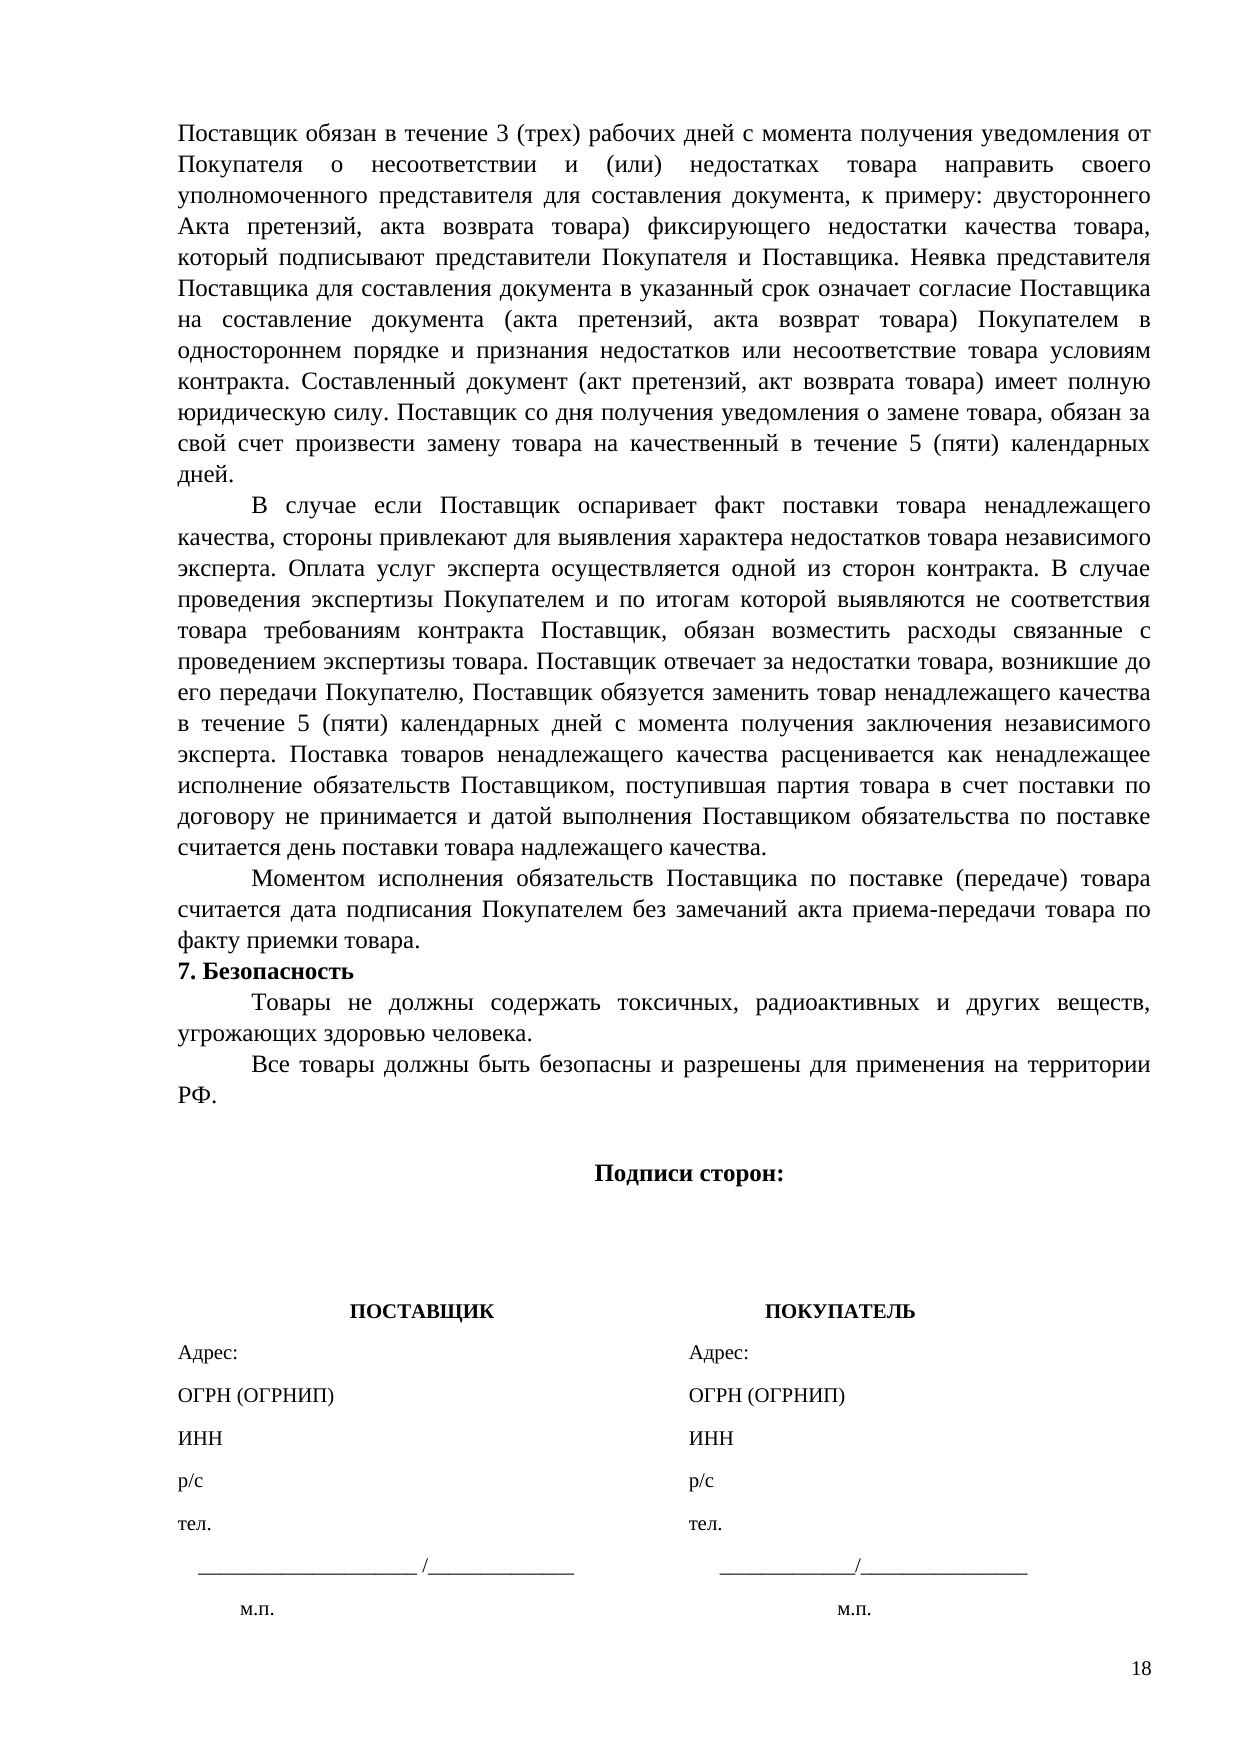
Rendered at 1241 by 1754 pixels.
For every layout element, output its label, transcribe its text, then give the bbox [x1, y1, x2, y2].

table_cell Адрес: ОГРН (ОГРНИП) ИНН р/с тел. [677, 1340, 1156, 1553]
text Подписи сторон: [177, 1158, 1152, 1187]
table_cell Адрес: ОГРН (ОГРНИП) ИНН р/с тел. [166, 1340, 677, 1553]
text Все товары должны быть безопасны и разрешены для применения на территории РФ. [177, 1049, 1152, 1109]
text В случае если Поставщик оспаривает факт поставки товара ненадлежащего качества, стороны привлекают для выявления характера недостатков товара независимого эксперта. Оплата услуг эксперта осуществляется одной из сторон контракта. В случае проведения экспертизы Покупателем и по итогам которой выявляются не соответствия товара требованиям контракта Поставщик, обязан возместить расходы связанные с проведением экспертизы товара. Поставщик отвечает за недостатки товара, возникшие до его передачи Покупателю, Поставщик обязуется заменить товар ненадлежащего качества в течение 5 (пяти) календарных дней с момента получения заключения независимого эксперта. Поставка товаров ненадлежащего качества расценивается как ненадлежащее исполнение обязательств Поставщиком, поступившая партия товара в счет поставки по договору не принимается и датой выполнения Поставщиком обязательства по поставке считается день поставки товара надлежащего качества. [177, 491, 1152, 861]
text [177, 118, 1152, 488]
text Товары не должны содержать токсичных, радиоактивных и других веществ, угрожающих здоровью человека. [177, 987, 1152, 1047]
table_header ПОСТАВЩИК [166, 1274, 677, 1340]
text 7. Безопасность [177, 956, 1152, 985]
text Моментом исполнения обязательств Поставщика по поставке (передаче) товара считается дата подписания Покупателем без замечаний акта приема-передачи товара по факту приемки товара. [177, 863, 1152, 954]
table_header ПОКУПАТЕЛЬ [677, 1274, 1156, 1340]
text м.п. м.п. [177, 1596, 1152, 1620]
text _____________________ /______________ _____________/________________ [177, 1553, 1152, 1577]
